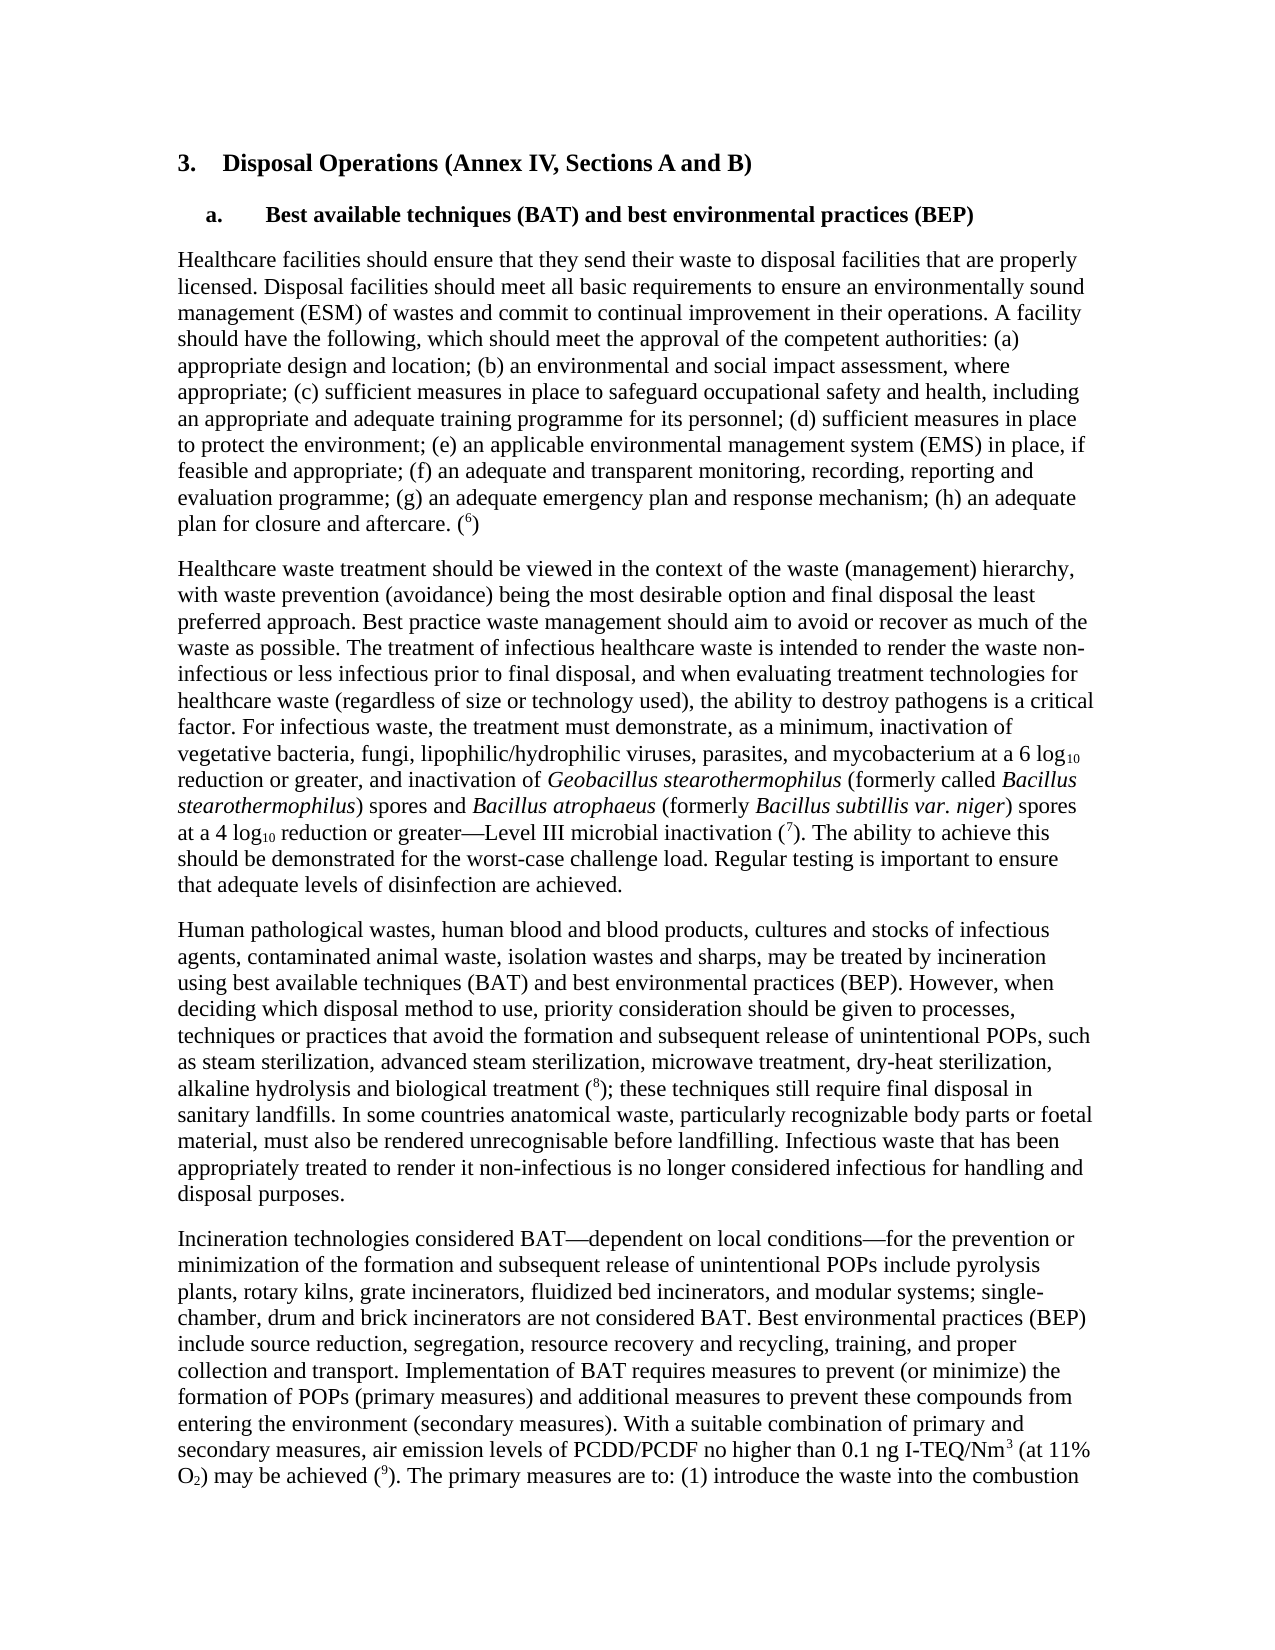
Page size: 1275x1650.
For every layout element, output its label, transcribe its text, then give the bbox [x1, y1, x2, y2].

text Healthcare facilities should ensure that they send their waste to disposal facilities that are properly licensed. Disposal facilities should meet all basic requirements to ensure an environmentally sound management (ESM) of wastes and commit to continual improvement in their operations. A facility should have the following, which should meet the approval of the competent authorities: (a) appropriate design and location; (b) an environmental and social impact assessment, where appropriate; (c) sufficient measures in place to safeguard occupational safety and health, including an appropriate and adequate training programme for its personnel; (d) sufficient measures in place to protect the environment; (e) an applicable environmental management system (EMS) in place, if feasible and appropriate; (f) an adequate and transparent monitoring, recording, reporting and evaluation programme; (g) an adequate emergency plan and response mechanism; (h) an adequate plan for closure and aftercare. () [177, 246, 1098, 536]
subtitle Disposal Operations (Annex IV, Sections A and B) [177, 148, 1098, 176]
text Healthcare waste treatment should be viewed in the context of the waste (management) hierarchy, with waste prevention (avoidance) being the most desirable option and final disposal the least preferred approach. Best practice waste management should aim to avoid or recover as much of the waste as possible. The treatment of infectious healthcare waste is intended to render the waste non-infectious or less infectious prior to final disposal, and when evaluating treatment technologies for healthcare waste (regardless of size or technology used), the ability to destroy pathogens is a critical factor. For infectious waste, the treatment must demonstrate, as a minimum, inactivation of vegetative bacteria, fungi, lipophilic/hydrophilic viruses, parasites, and mycobacterium at a 6 log10 reduction or greater, and inactivation of Geobacillus stearothermophilus (formerly called Bacillus stearothermophilus) spores and Bacillus atrophaeus (formerly Bacillus subtillis var. niger) spores at a 4 log10 reduction or greater—Level III microbial inactivation (). The ability to achieve this should be demonstrated for the worst-case challenge load. Regular testing is important to ensure that adequate levels of disinfection are achieved. [177, 555, 1098, 898]
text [177, 1225, 1098, 1489]
text Human pathological wastes, human blood and blood products, cultures and stocks of infectious agents, contaminated animal waste, isolation wastes and sharps, may be treated by incineration using best available techniques (BAT) and best environmental practices (BEP). However, when deciding which disposal method to use, priority consideration should be given to processes, techniques or practices that avoid the formation and subsequent release of unintentional POPs, such as steam sterilization, advanced steam sterilization, microwave treatment, dry-heat sterilization, alkaline hydrolysis and biological treatment (); these techniques still require final disposal in sanitary landfills. In some countries anatomical waste, particularly recognizable body parts or foetal material, must also be rendered unrecognisable before landfilling. Infectious waste that has been appropriately treated to render it non-infectious is no longer considered infectious for handling and disposal purposes. [177, 916, 1098, 1206]
subtitle Best available techniques (BAT) and best environmental practices (BEP) [205, 201, 1098, 228]
